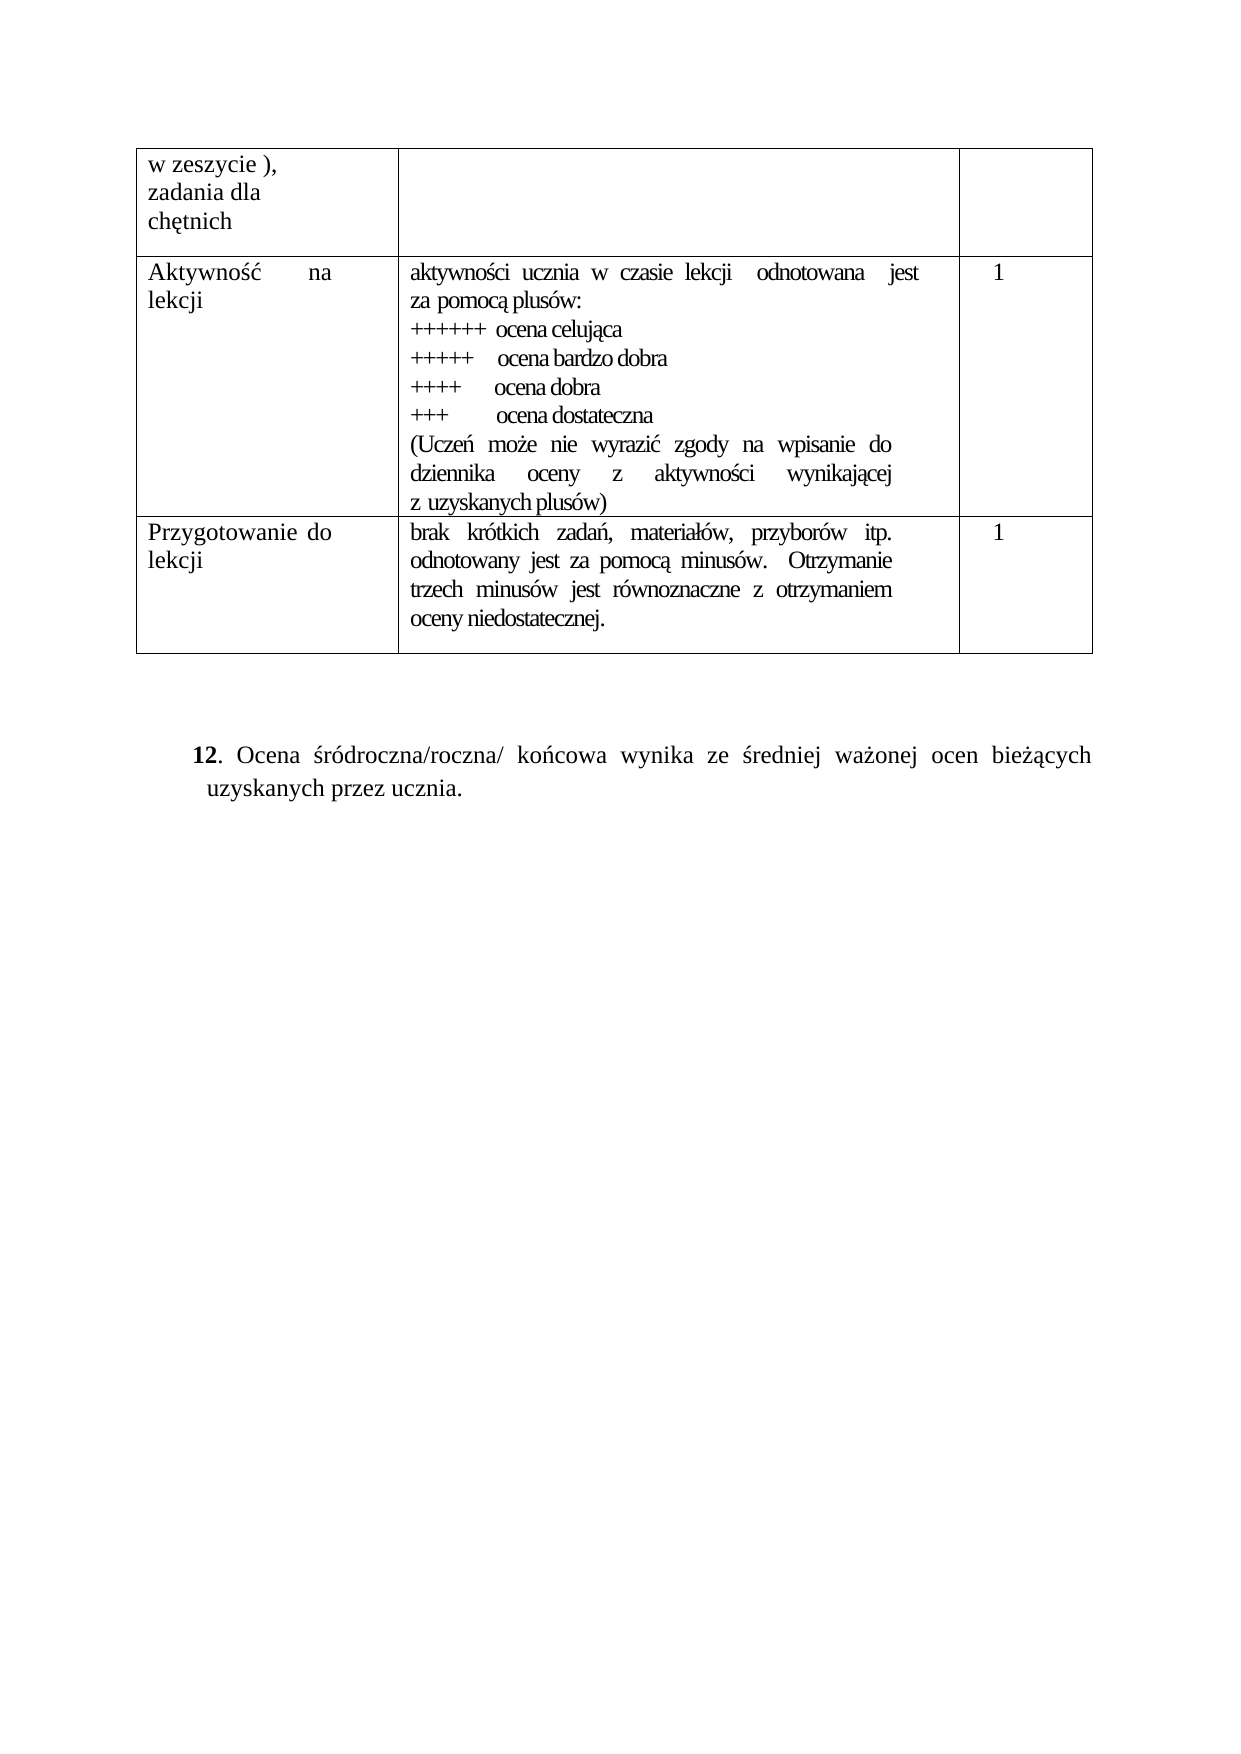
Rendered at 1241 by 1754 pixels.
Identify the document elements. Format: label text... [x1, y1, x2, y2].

table_cell Przygotowanie do lekcji [137, 517, 398, 652]
text 12. Ocena śródroczna/roczna/ końcowa wynika ze średniej ważonej ocen bieżących uzyskanych przez ucznia. [192, 740, 1093, 802]
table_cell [137, 149, 398, 256]
table_cell brak krótkich zadań, materiałów, przyborów itp. odnotowany jest za pomocą minusów. Otrzymanie trzech minusów jest równoznaczne z otrzymaniem oceny niedostatecznej. [399, 517, 959, 652]
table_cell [399, 149, 959, 256]
table_cell aktywności ucznia w czasie lekcji odnotowana jest za pomocą plusów: ++++++ ocena celująca +++++ ocena bardzo dobra ++++ ocena dobra +++ ocena dostateczna (Uczeń może nie wyrazić zgody na wpisanie do dziennika oceny z aktywności wynikającej z uzyskanych plusów) [399, 257, 959, 516]
table_cell Aktywność na lekcji [137, 257, 398, 516]
table_cell 1 [960, 517, 1092, 652]
table_cell 1 [960, 149, 1092, 256]
table_cell 1 [960, 257, 1092, 516]
